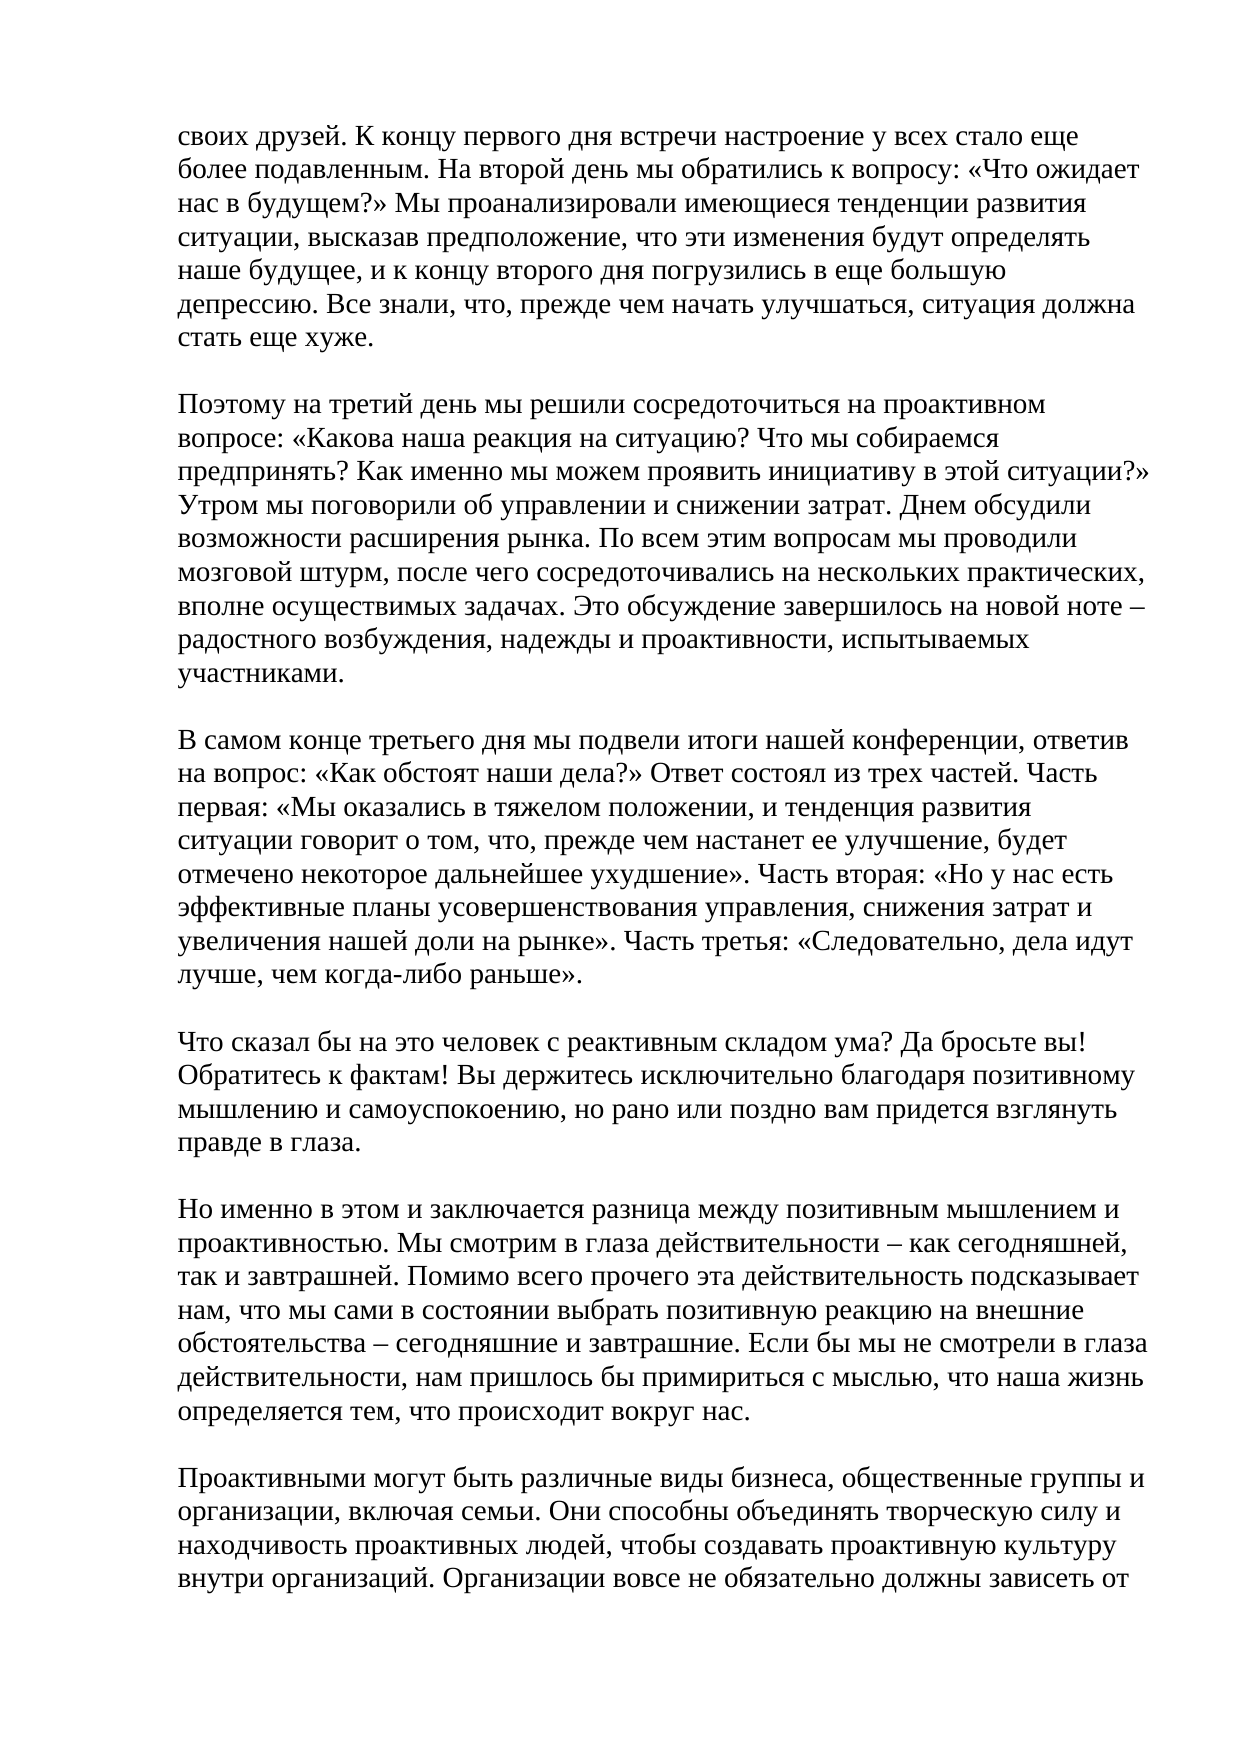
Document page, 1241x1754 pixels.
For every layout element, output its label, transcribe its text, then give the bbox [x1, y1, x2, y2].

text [177, 118, 1152, 353]
text Поэтому на третий день мы решили сосредоточиться на проактивном вопросе: «Какова наша реакция на ситуацию? Что мы собираемся предпринять? Как именно мы можем проявить инициативу в этой ситуации?» Утром мы поговорили об управлении и снижении затрат. Днем обсудили возможности расширения рынка. По всем этим вопросам мы проводили мозговой штурм, после чего сосредоточивались на нескольких практических, вполне осуществимых задачах. Это обсуждение завершилось на новой ноте – радостного возбуждения, надежды и проактивности, испытываемых участниками. [177, 386, 1152, 688]
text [177, 1460, 1152, 1594]
text В самом конце третьего дня мы подвели итоги нашей конференции, ответив на вопрос: «Как обстоят наши дела?» Ответ состоял из трех частей. Часть первая: «Мы оказались в тяжелом положении, и тенденция развития ситуации говорит о том, что, прежде чем настанет ее улучшение, будет отмечено некоторое дальнейшее ухудшение». Часть вторая: «Но у нас есть эффективные планы усовершенствования управления, снижения затрат и увеличения нашей доли на рынке». Часть третья: «Следовательно, дела идут лучше, чем когда-либо раньше». [177, 722, 1152, 990]
text Но именно в этом и заключается разница между позитивным мышлением и проактивностью. Мы смотрим в глаза действительности – как сегодняшней, так и завтрашней. Помимо всего прочего эта действительность подсказывает нам, что мы сами в состоянии выбрать позитивную реакцию на внешние обстоятельства – сегодняшние и завтрашние. Если бы мы не смотрели в глаза действительности, нам пришлось бы примириться с мыслью, что наша жизнь определяется тем, что происходит вокруг нас. [177, 1191, 1152, 1426]
text Что сказал бы на это человек с реактивным складом ума? Да бросьте вы! Обратитесь к фактам! Вы держитесь исключительно благодаря позитивному мышлению и самоуспокоению, но рано или поздно вам придется взглянуть правде в глаза. [177, 1024, 1152, 1158]
